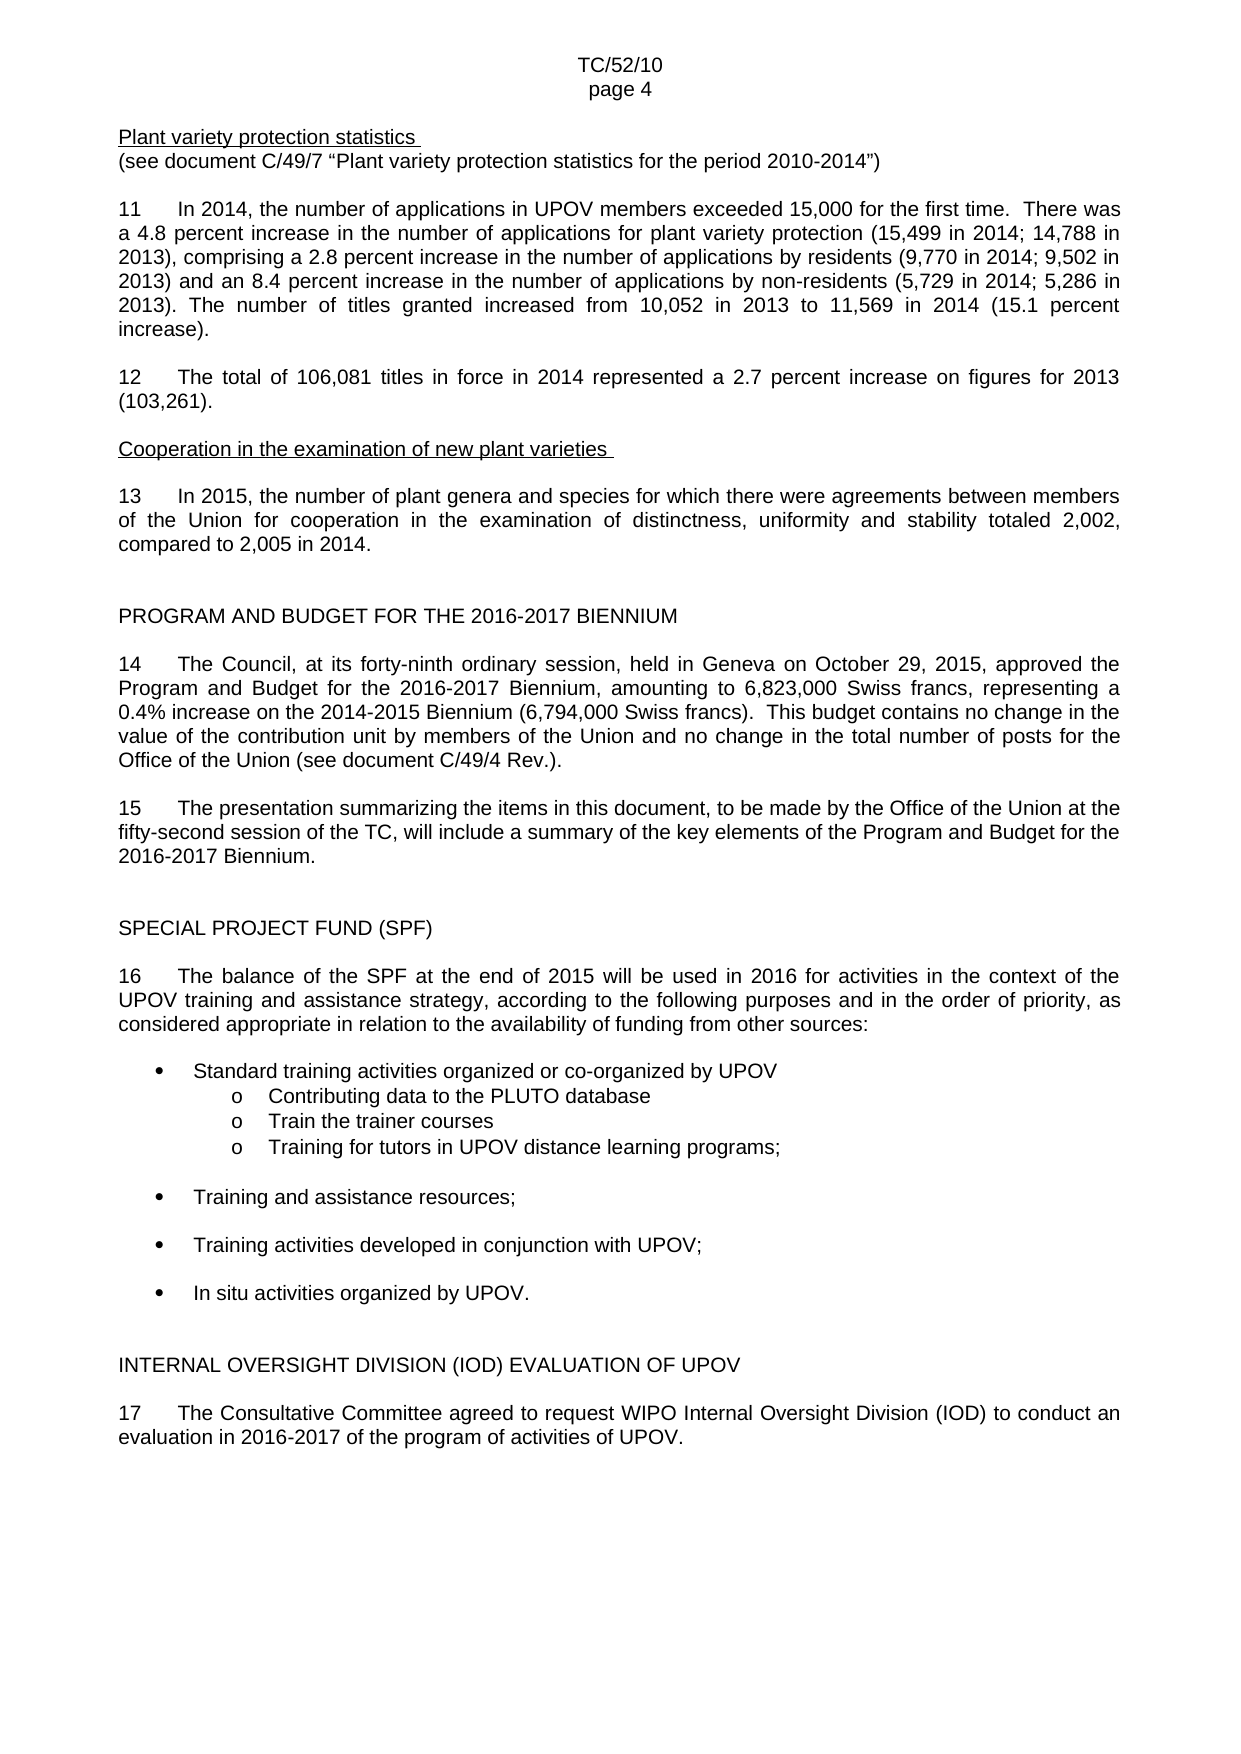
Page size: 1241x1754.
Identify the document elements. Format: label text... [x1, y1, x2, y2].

list Training for tutors in UPOV distance learning programs; [231, 1135, 1122, 1161]
text The balance of the SPF at the end of 2015 will be used in 2016 for activities in the context of the UPOV training and assistance strategy, according to the following purposes and in the order of priority, as considered appropriate in relation to the availability of funding from other sources: [118, 963, 1122, 1035]
list Training and assistance resources; [156, 1185, 1122, 1209]
list Standard training activities organized or co-organized by UPOV [156, 1059, 1122, 1083]
text The total of 106,081 titles in force in 2014 represented a 2.7 percent increase on figures for 2013 (103,261). [118, 364, 1122, 412]
text (see document C/49/7 “Plant variety protection statistics for the period 2010-2014”) [118, 149, 1122, 173]
text The Consultative Committee agreed to request WIPO Internal Oversight Division (IOD) to conduct an evaluation in 2016-2017 of the program of activities of UPOV. [118, 1401, 1122, 1449]
subtitle Special Project Fund (SPF) [118, 916, 1122, 939]
list Contributing data to the PLUTO database [231, 1083, 1122, 1109]
text The Council, at its forty-ninth ordinary session, held in Geneva on October 29, 2015, approved the Program and Budget for the 2016-2017 Biennium, amounting to 6,823,000 Swiss francs, representing a 0.4% increase on the 2014-2015 Biennium (6,794,000 Swiss francs). This budget contains no change in the value of the contribution unit by members of the Union and no change in the total number of posts for the Office of the Union (see document C/49/4 Rev.). [118, 652, 1122, 772]
list Train the trainer courses [231, 1109, 1122, 1135]
list Training activities developed in conjunction with UPOV; [156, 1233, 1122, 1257]
text The presentation summarizing the items in this document, to be made by the Office of the Union at the fifty-second session of the TC, will include a summary of the key elements of the Program and Budget for the 2016-2017 Biennium. [118, 796, 1122, 868]
text In 2015, the number of plant genera and species for which there were agreements between members of the Union for cooperation in the examination of distinctness, uniformity and stability totaled 2,002, compared to 2,005 in 2014. [118, 484, 1122, 556]
subtitle Program and Budget for the 2016-2017 Biennium [118, 604, 1122, 628]
subtitle INTERNAL OVERSIGHT DIVISION (IOD) EVALUATION OF UPOV [118, 1353, 1122, 1377]
subtitle Plant variety protection statistics [118, 125, 1122, 149]
text In 2014, the number of applications in UPOV members exceeded 15,000 for the first time. There was a 4.8 percent increase in the number of applications for plant variety protection (15,499 in 2014; 14,788 in 2013), comprising a 2.8 percent increase in the number of applications by residents (9,770 in 2014; 9,502 in 2013) and an 8.4 percent increase in the number of applications by non-residents (5,729 in 2014; 5,286 in 2013). The number of titles granted increased from 10,052 in 2013 to 11,569 in 2014 (15.1 percent increase). [118, 197, 1122, 341]
subtitle Cooperation in the examination of new plant varieties [118, 436, 1122, 460]
list In situ activities organized by UPOV. [156, 1281, 1122, 1305]
